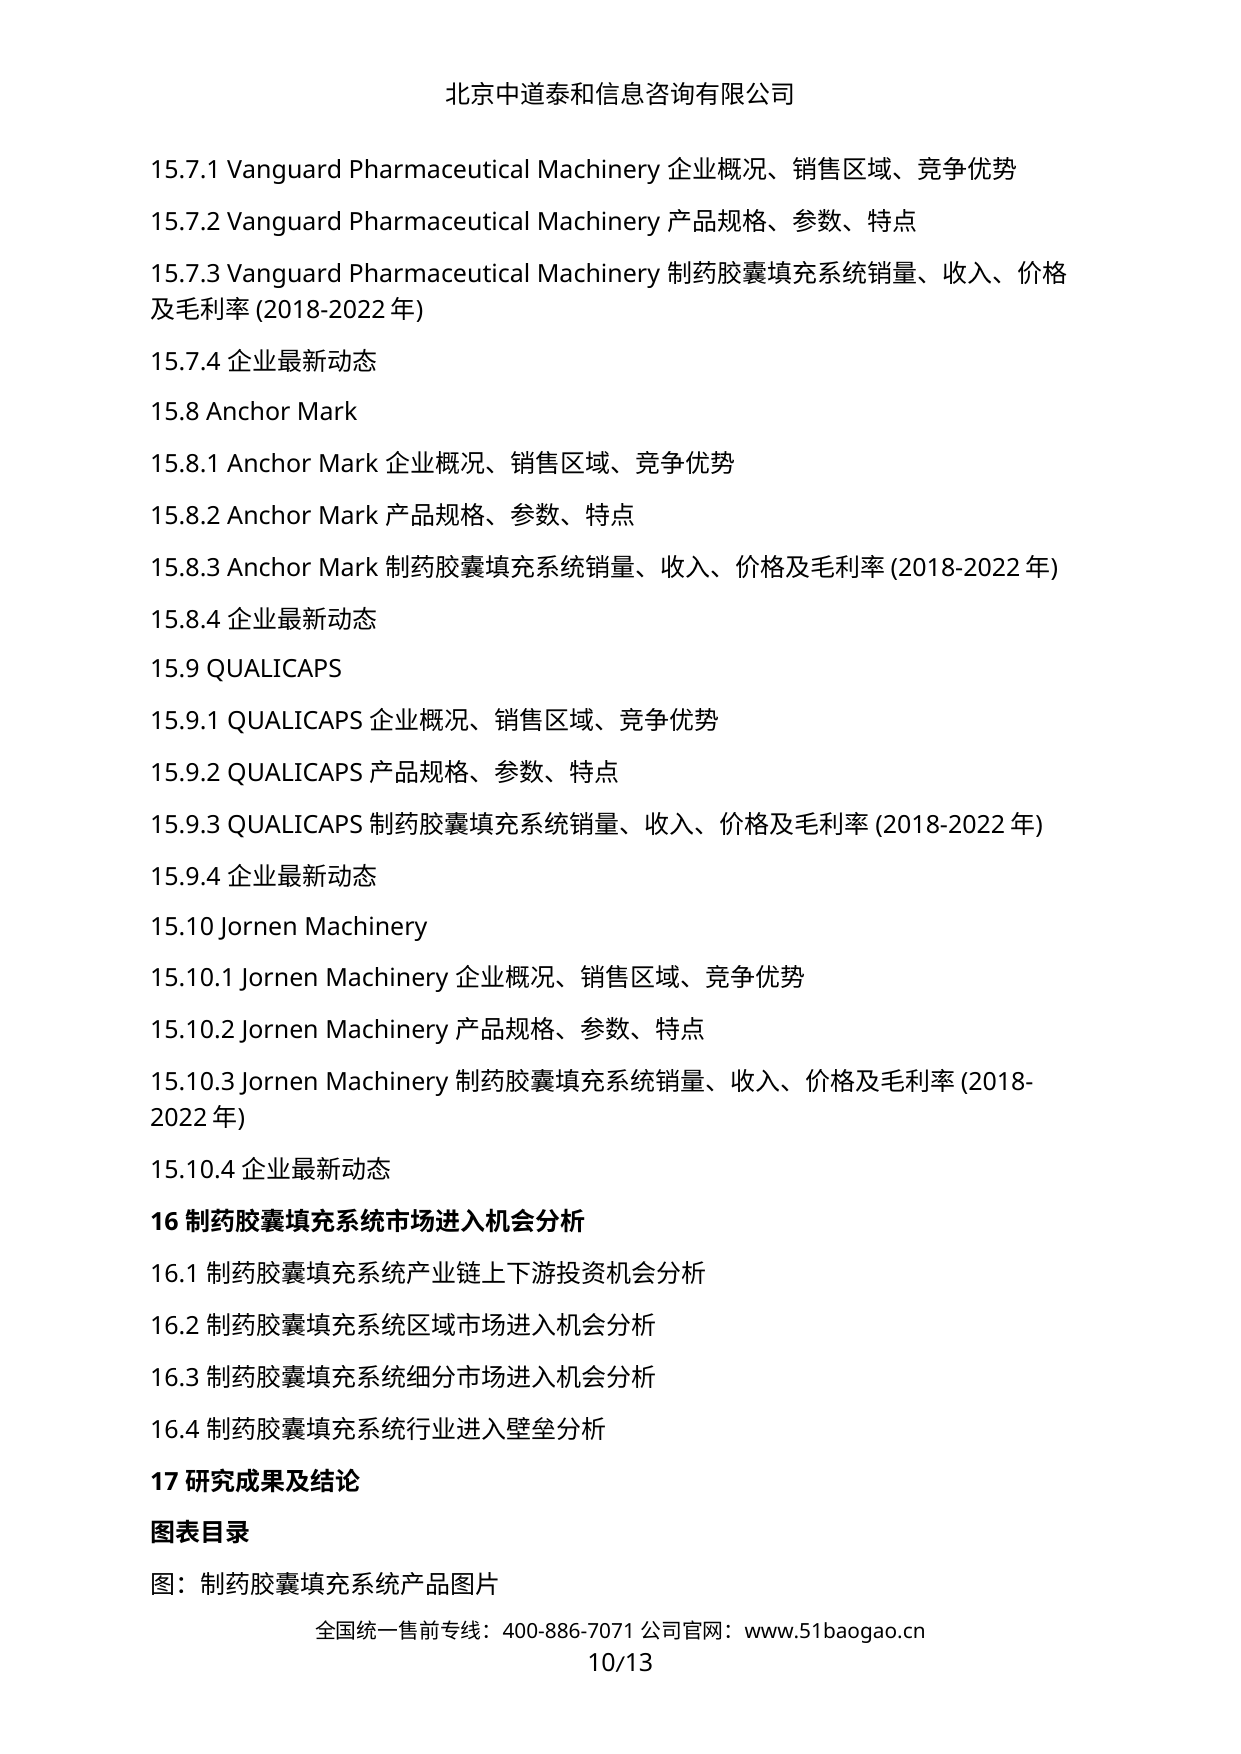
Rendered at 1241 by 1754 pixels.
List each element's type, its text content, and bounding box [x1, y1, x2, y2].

text 图：制药胶囊填充系统产品图片 [150, 1565, 1090, 1601]
text 15.8.2 Anchor Mark 产品规格、参数、特点 [150, 495, 1090, 532]
text 15.8 Anchor Mark [150, 394, 1090, 428]
text 15.9 QUALICAPS [150, 651, 1090, 685]
text 15.8.1 Anchor Mark 企业概况、销售区域、竞争优势 [150, 443, 1090, 480]
text 16.3 制药胶囊填充系统细分市场进入机会分析 [150, 1357, 1090, 1393]
text 15.10.2 Jornen Machinery 产品规格、参数、特点 [150, 1010, 1090, 1046]
text 15.8.3 Anchor Mark 制药胶囊填充系统销量、收入、价格及毛利率 (2018-2022年) [150, 547, 1090, 583]
text 15.9.4 企业最新动态 [150, 856, 1090, 892]
text 16 制药胶囊填充系统市场进入机会分析 [150, 1202, 1090, 1238]
text 图表目录 [150, 1513, 1090, 1549]
text 15.10.4 企业最新动态 [150, 1150, 1090, 1186]
text 16.4 制药胶囊填充系统行业进入壁垒分析 [150, 1409, 1090, 1445]
text 15.8.4 企业最新动态 [150, 599, 1090, 635]
text 15.7.3 Vanguard Pharmaceutical Machinery 制药胶囊填充系统销量、收入、价格及毛利率 (2018-2022年) [150, 254, 1090, 326]
text 15.10.1 Jornen Machinery 企业概况、销售区域、竞争优势 [150, 958, 1090, 994]
text 16.1 制药胶囊填充系统产业链上下游投资机会分析 [150, 1253, 1090, 1290]
text 15.9.1 QUALICAPS 企业概况、销售区域、竞争优势 [150, 701, 1090, 737]
text 15.7.1 Vanguard Pharmaceutical Machinery 企业概况、销售区域、竞争优势 [150, 150, 1090, 186]
text 15.10.3 Jornen Machinery 制药胶囊填充系统销量、收入、价格及毛利率 (2018-2022年) [150, 1062, 1090, 1134]
text 15.9.2 QUALICAPS 产品规格、参数、特点 [150, 752, 1090, 789]
text 17 研究成果及结论 [150, 1461, 1090, 1497]
text 15.7.4 企业最新动态 [150, 342, 1090, 378]
text 15.9.3 QUALICAPS 制药胶囊填充系统销量、收入、价格及毛利率 (2018-2022年) [150, 804, 1090, 841]
text 15.10 Jornen Machinery [150, 908, 1090, 942]
text 16.2 制药胶囊填充系统区域市场进入机会分析 [150, 1305, 1090, 1342]
text 15.7.2 Vanguard Pharmaceutical Machinery 产品规格、参数、特点 [150, 202, 1090, 238]
